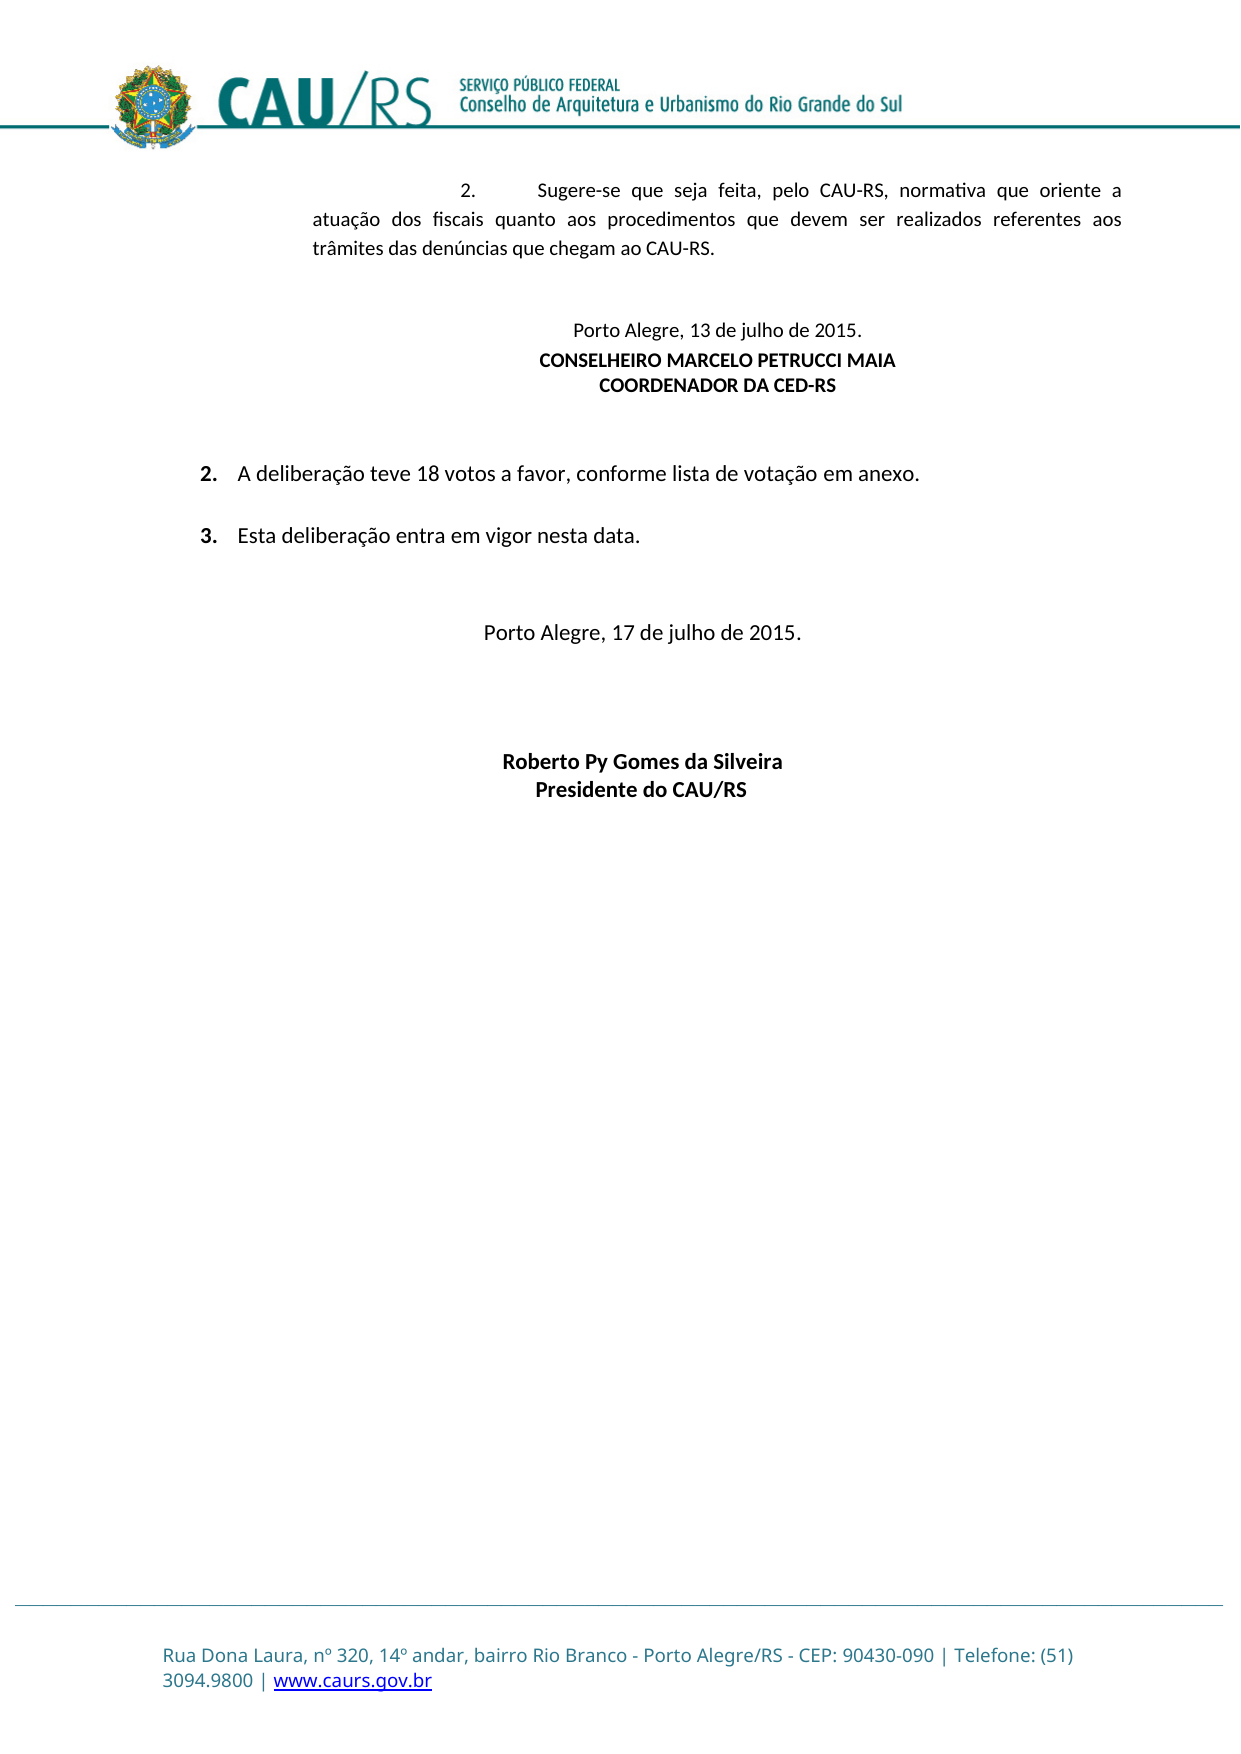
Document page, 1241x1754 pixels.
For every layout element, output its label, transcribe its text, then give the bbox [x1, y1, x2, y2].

list Esta deliberação entra em vigor nesta data. [200, 521, 1123, 549]
text Presidente do CAU/RS [162, 775, 1123, 803]
text Porto Alegre, . [162, 618, 1123, 646]
text Roberto Py Gomes da Silveira [162, 747, 1123, 775]
list A deliberação teve , conforme lista de votação em anexo. [200, 459, 1123, 487]
picture [0, 0, 1240, 160]
